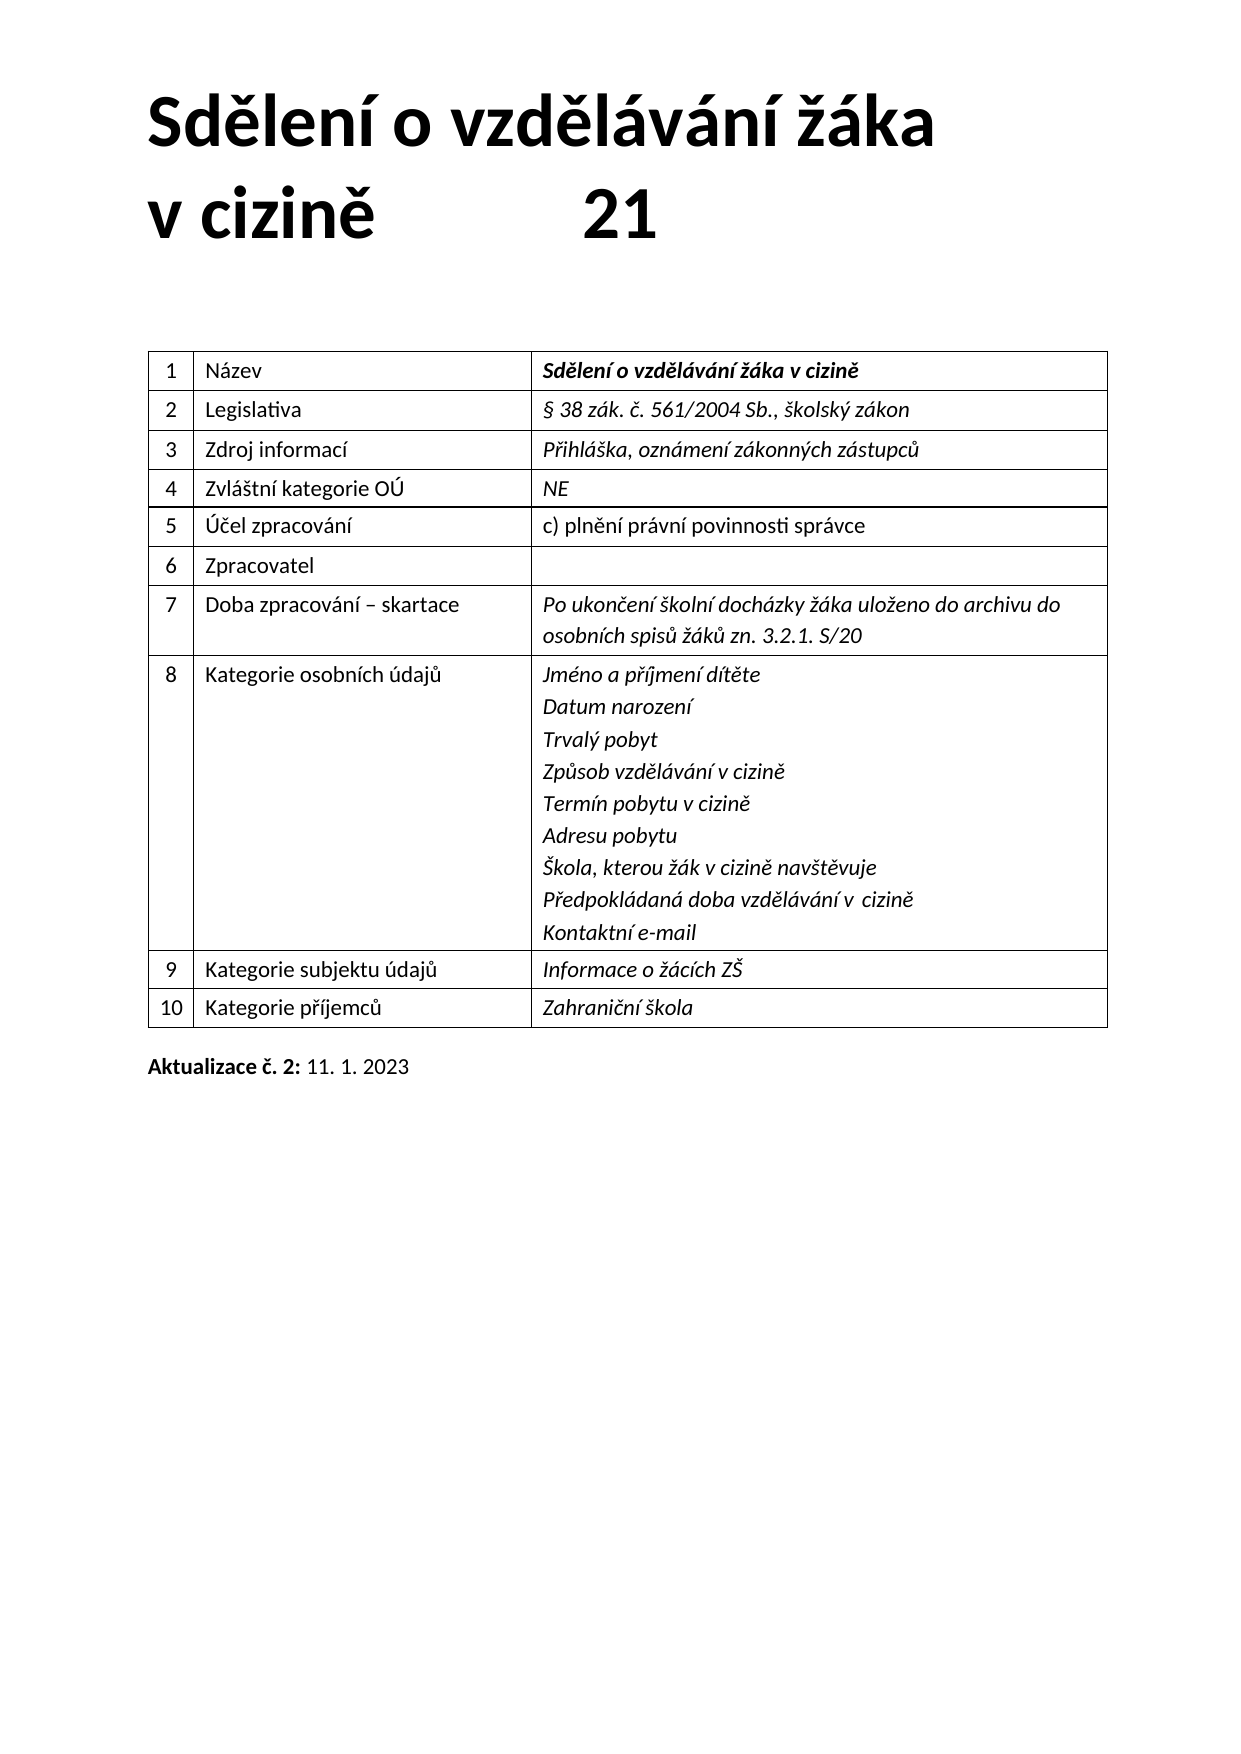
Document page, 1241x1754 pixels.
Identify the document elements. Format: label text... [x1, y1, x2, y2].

table_cell [532, 508, 1107, 546]
table_cell [532, 547, 1107, 585]
table_cell Přihláška, oznámení zákonných zástupců [532, 431, 1107, 469]
table_cell Po ukončení školní docházky žáka uloženo do archivu do osobních spisů žáků zn. 3.2.1. S/20 [532, 586, 1107, 655]
table_cell § 38 zák. č. 561/2004 Sb., školský zákon [532, 391, 1107, 429]
table_cell Zahraniční škola [532, 989, 1107, 1027]
table_cell Kategorie subjektu údajů [194, 951, 531, 987]
table_cell 7 [149, 586, 193, 655]
table_cell Kategorie příjemců [194, 989, 531, 1027]
table_header Název [194, 352, 531, 390]
table_cell 4 [149, 470, 193, 506]
table_cell 6 [149, 547, 193, 585]
table_cell 2 [149, 391, 193, 429]
table_cell Účel zpracování [194, 508, 531, 546]
table_cell Informace o žácích ZŠ [532, 951, 1107, 987]
text Aktualizace č. 2: 11. 1. 2023 [148, 1052, 1093, 1080]
table_cell Legislativa [194, 391, 531, 429]
table_cell 5 [149, 508, 193, 546]
table_cell NE [532, 470, 1107, 506]
table_cell Doba zpracování – skartace [194, 586, 531, 655]
table_header Sdělení o vzdělávání žáka v cizině [532, 352, 1107, 390]
table_cell Kategorie osobních údajů [194, 656, 531, 950]
table_cell Zpracovatel [194, 547, 531, 585]
table_cell 10 [149, 989, 193, 1027]
table_cell Zvláštní kategorie OÚ [194, 470, 531, 506]
table_cell Zdroj informací [194, 431, 531, 469]
table_cell 3 [149, 431, 193, 469]
table_cell Jméno a příjmení dítěte Datum narození Trvalý pobyt Způsob vzdělávání v cizině Termín pobytu v cizině Adresu pobytu Škola, kterou žák v cizině navštěvuje Předpokládaná doba vzdělávání v cizině Kontaktní e-mail [532, 656, 1107, 950]
table_cell 8 [149, 656, 193, 950]
table_header 1 [149, 352, 193, 390]
table_cell 9 [149, 951, 193, 987]
